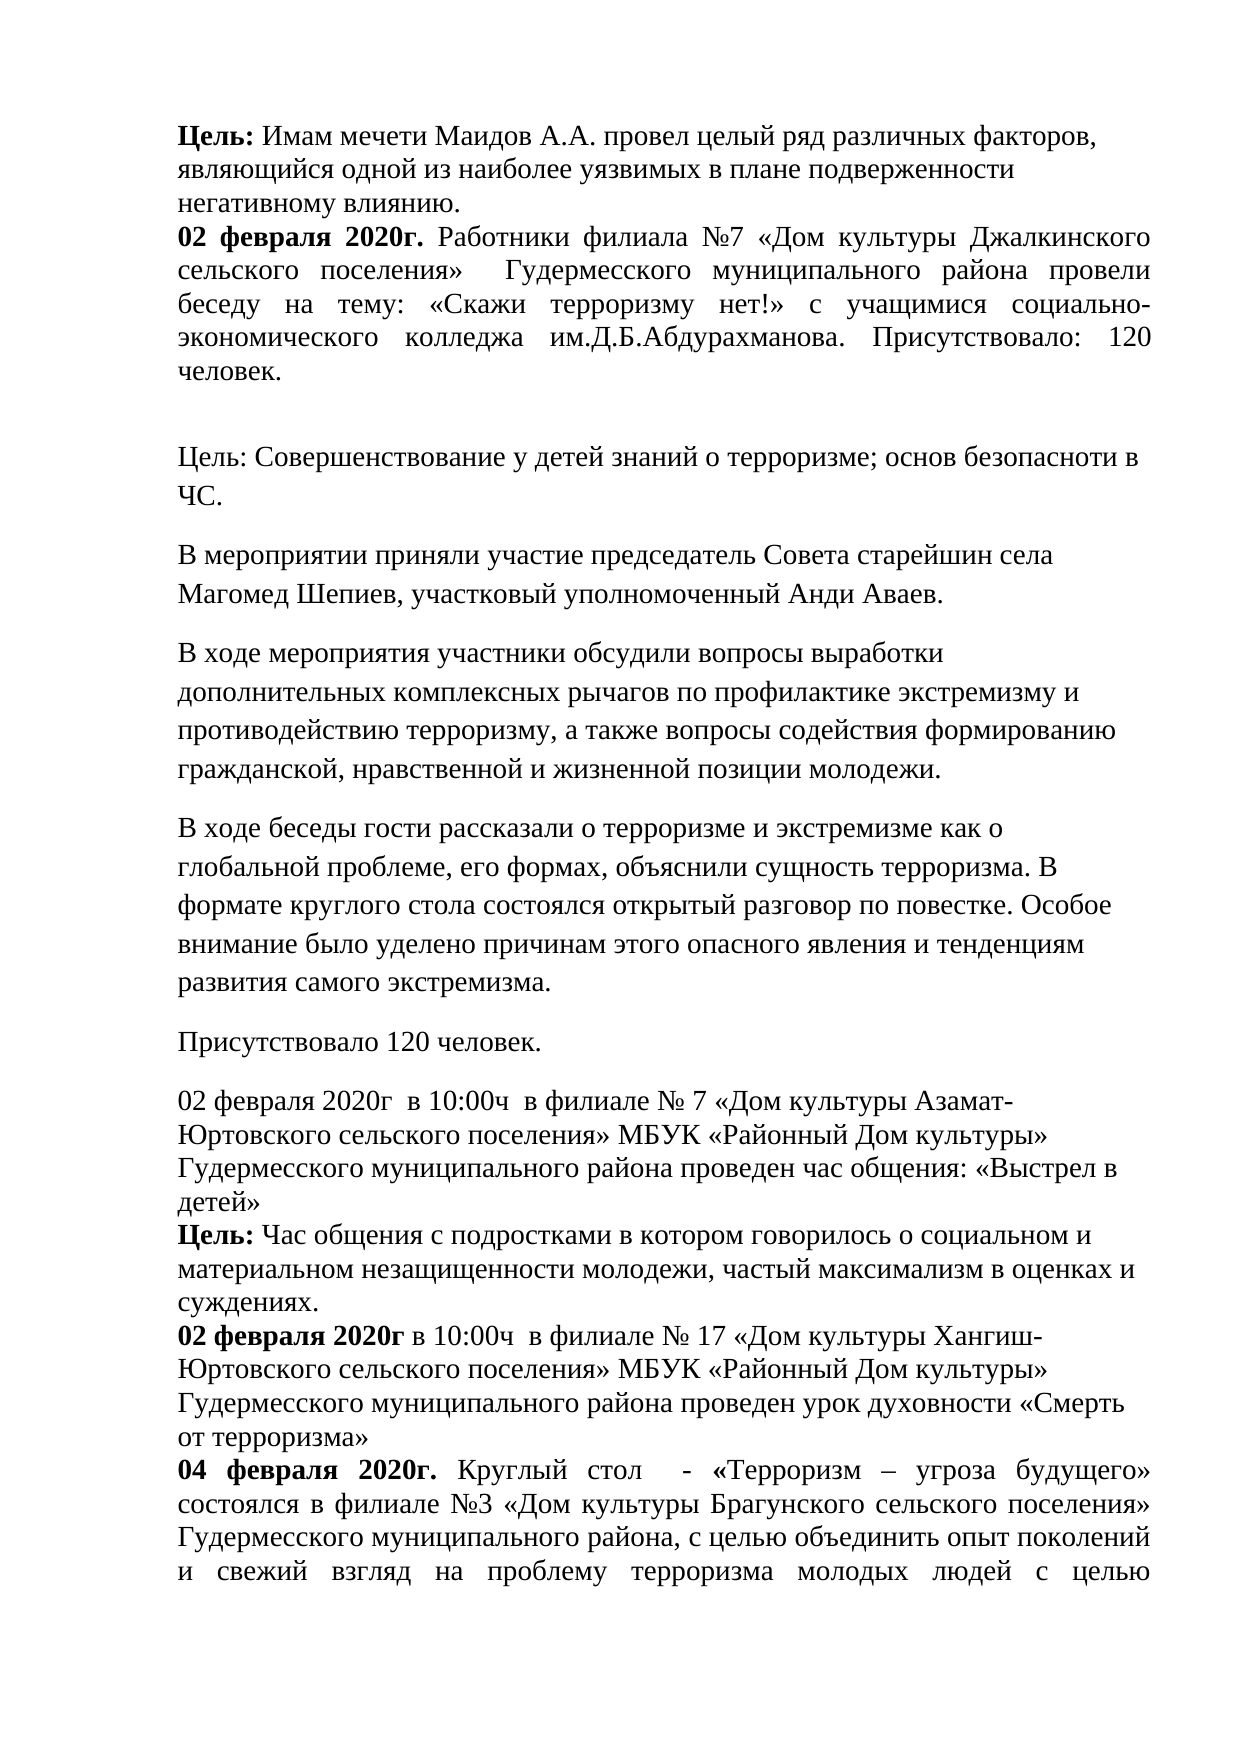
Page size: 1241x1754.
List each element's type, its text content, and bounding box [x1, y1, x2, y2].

text В мероприятии приняли участие председатель Совета старейшин села Магомед Шепиев, участковый уполномоченный Анди Аваев. [177, 537, 1152, 609]
text Цель: Имам мечети Маидов А.А. провел целый ряд различных факторов, являющийся одной из наиболее уязвимых в плане подверженности негативному влиянию. [177, 118, 1152, 219]
text Цель: Совершенствование у детей знаний о терроризме; основ безопасноти в ЧС. [177, 439, 1152, 512]
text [177, 1452, 1152, 1586]
text В ходе мероприятия участники обсудили вопросы выработки дополнительных комплексных рычагов по профилактике экстремизму и противодействию терроризму, а также вопросы содействия формированию гражданской, нравственной и жизненной позиции молодежи. [177, 635, 1152, 784]
text 02 февраля 2020г в 10:00ч в филиале № 7 «Дом культуры Азамат-Юртовского сельского поселения» МБУК «Районный Дом культуры» Гудермесского муниципального района проведен час общения: «Выстрел в детей» [177, 1083, 1152, 1217]
text 02 февраля 2020г. Работники филиала №7 «Дом культуры Джалкинского сельского поселения» Гудермесского муниципального района провели беседу на тему: «Скажи терроризму нет!» с учащимися социально-экономического колледжа им.Д.Б.Абдурахманова. Присутствовало: 120 человек. [177, 219, 1152, 386]
text 02 февраля 2020г в 10:00ч в филиале № 17 «Дом культуры Хангиш-Юртовского сельского поселения» МБУК «Районный Дом культуры» Гудермесского муниципального района проведен урок духовности «Смерть от терроризма» [177, 1318, 1152, 1452]
text Цель: Час общения с подростками в котором говорилось о социальном и материальном незащищенности молодежи, частый максимализм в оценках и суждениях. [177, 1217, 1152, 1318]
text Присутствовало 120 человек. [177, 1024, 1152, 1057]
text В ходе беседы гости рассказали о терроризме и экстремизме как о глобальной проблеме, его формах, объяснили сущность терроризма. В формате круглого стола состоялся открытый разговор по повестке. Особое внимание было уделено причинам этого опасного явления и тенденциям развития самого экстремизма. [177, 810, 1152, 998]
